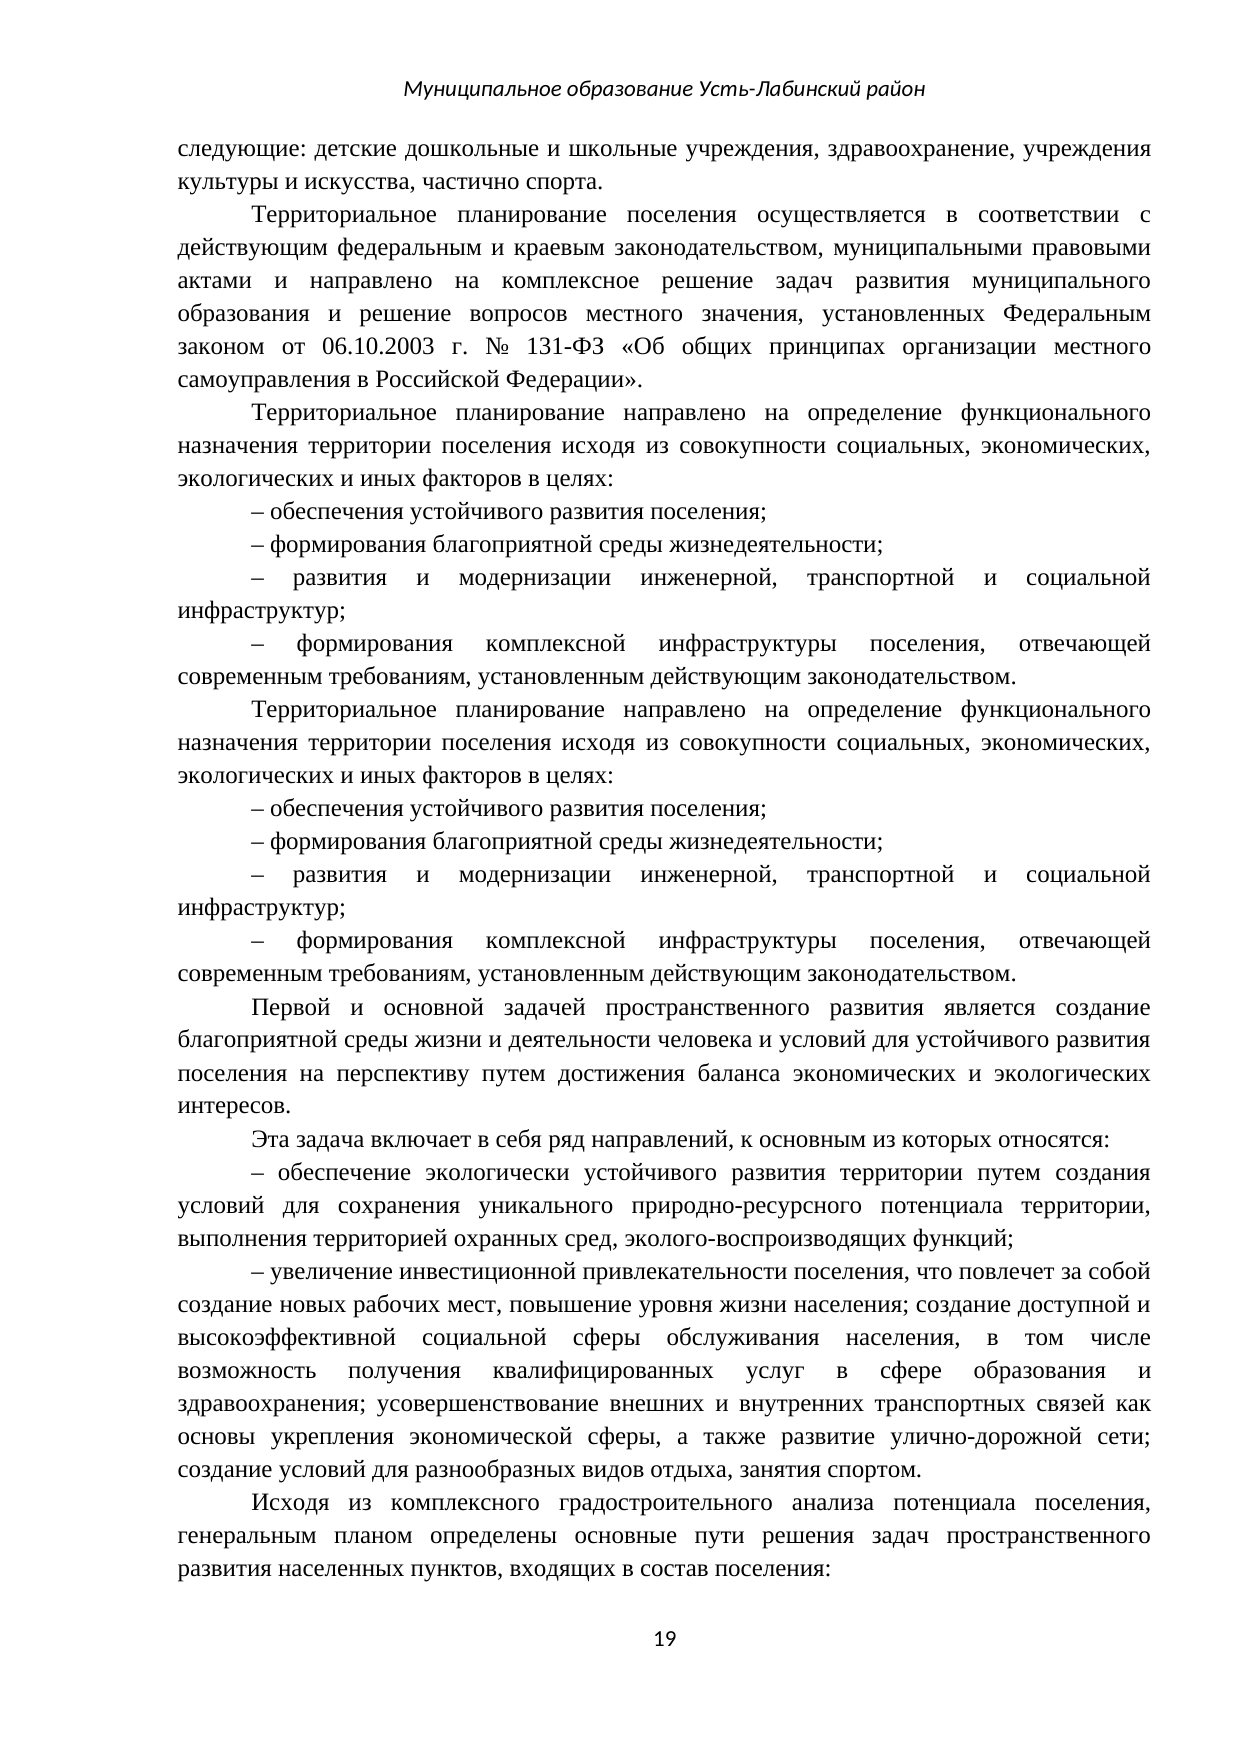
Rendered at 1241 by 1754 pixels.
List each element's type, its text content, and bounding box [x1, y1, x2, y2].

text Территориальное планирование направлено на определение функционального назначения территории поселения исходя из совокупности социальных, экономических, экологических и иных факторов в целях: [177, 397, 1152, 492]
text – развития и модернизации инженерной, транспортной и социальной инфраструктур; [177, 562, 1152, 624]
text – увеличение инвестиционной привлекательности поселения, что повлечет за собой создание новых рабочих мест, повышение уровня жизни населения; создание доступной и высокоэффективной социальной сферы обслуживания населения, в том числе возможность получения квалифицированных услуг в сфере образования и здравоохранения; усовершенствование внешних и внутренних транспортных связей как основы укрепления экономической сферы, а также развитие улично-дорожной сети; создание условий для разнообразных видов отдыха, занятия спортом. [177, 1256, 1152, 1483]
text – развития и модернизации инженерной, транспортной и социальной инфраструктур; [177, 859, 1152, 921]
text – обеспечение экологически устойчивого развития территории путем создания условий для сохранения уникального природно-ресурсного потенциала территории, выполнения территорией охранных сред, эколого-воспроизводящих функций; [177, 1157, 1152, 1251]
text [177, 133, 1152, 195]
text Первой и основной задачей пространственного развития является создание благоприятной среды жизни и деятельности человека и условий для устойчивого развития поселения на перспективу путем достижения баланса экономических и экологических интересов. [177, 992, 1152, 1119]
text – формирования комплексной инфраструктуры поселения, отвечающей современным требованиям, установленным действующим законодательством. [177, 926, 1152, 987]
text – обеспечения устойчивого развития поселения; [177, 496, 1152, 525]
text Эта задача включает в себя ряд направлений, к основным из которых относятся: [177, 1124, 1152, 1152]
text – обеспечения устойчивого развития поселения; [177, 793, 1152, 822]
text – формирования благоприятной среды жизнедеятельности; [177, 529, 1152, 558]
text Исходя из комплексного градостроительного анализа потенциала поселения, генеральным планом определены основные пути решения задач пространственного развития населенных пунктов, входящих в состав поселения: [177, 1487, 1152, 1582]
text Территориальное планирование направлено на определение функционального назначения территории поселения исходя из совокупности социальных, экономических, экологических и иных факторов в целях: [177, 694, 1152, 789]
text – формирования комплексной инфраструктуры поселения, отвечающей современным требованиям, установленным действующим законодательством. [177, 628, 1152, 690]
text – формирования благоприятной среды жизнедеятельности; [177, 826, 1152, 855]
text Территориальное планирование поселения осуществляется в соответствии с действующим федеральным и краевым законодательством, муниципальными правовыми актами и направлено на комплексное решение задач развития муниципального образования и решение вопросов местного значения, установленных Федеральным законом от 06.10.2003 г. № 131-ФЗ «Об общих принципах организации местного самоуправления в Российской Федерации». [177, 199, 1152, 393]
